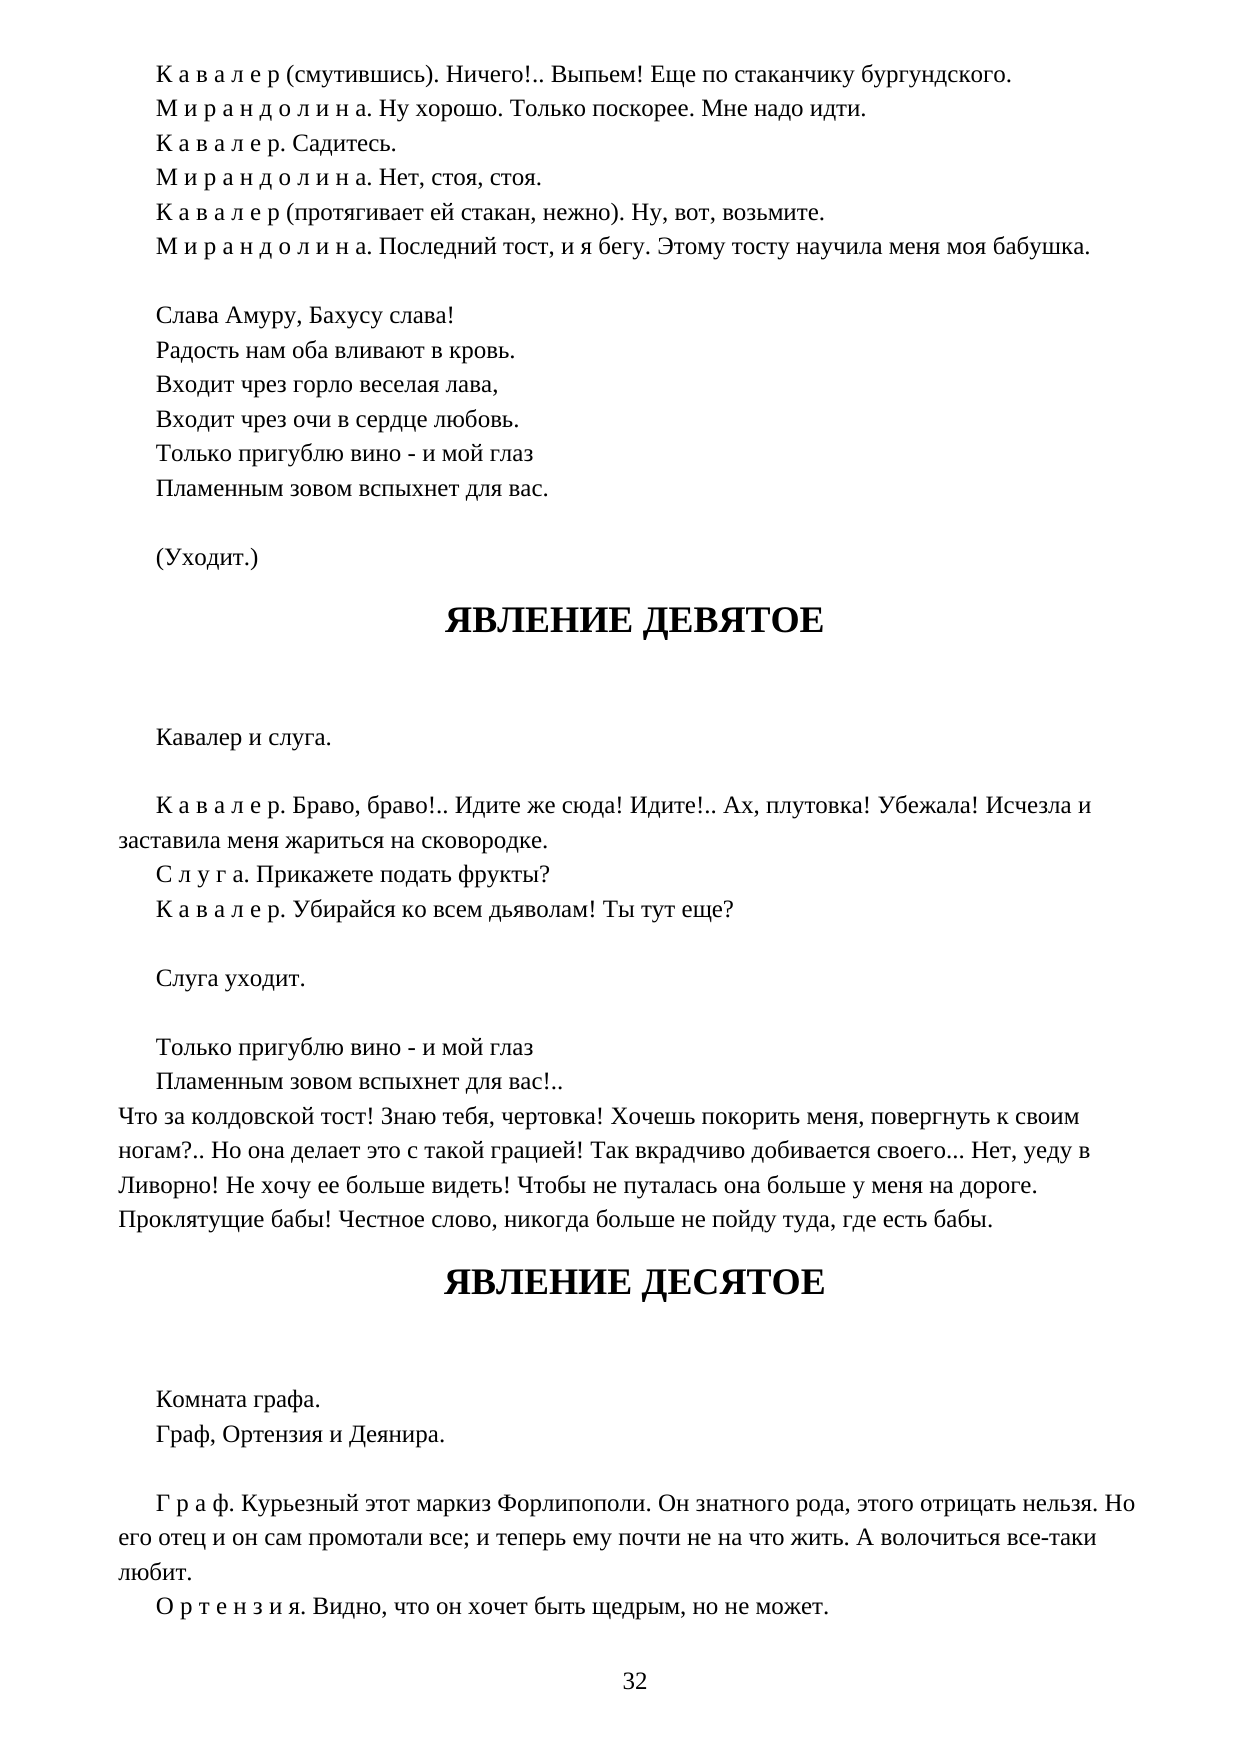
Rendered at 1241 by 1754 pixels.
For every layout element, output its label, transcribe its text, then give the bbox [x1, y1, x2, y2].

subtitle ЯВЛЕНИЕ ДЕВЯТОЕ [118, 597, 1152, 640]
subtitle ЯВЛЕНИЕ ДЕСЯТОЕ [118, 1260, 1152, 1303]
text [118, 1315, 1152, 1620]
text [118, 59, 1152, 571]
text Кавалер и слуга. К а в а л е р. Браво, браво!.. Идите же сюда! Идите!.. Ах, плутовка! Убежала! Исчезла и заставила меня жариться на сковородке. С л у г а. Прикажете подать фрукты? К а в а л е р. Убирайся ко всем дьяволам! Ты тут еще? Слуга уходит. Только пригублю вино - и мой глаз Пламенным зовом вспыхнет для вас!.. Что за колдовской тост! Знаю тебя, чертовка! Хочешь покорить меня, повергнуть к своим ногам?.. Но она делает это с такой грацией! Так вкрадчиво добивается своего... Нет, уеду в Ливорно! Не хочу ее больше видеть! Чтобы не путалась она больше у меня на дороге. Проклятущие бабы! Честное слово, никогда больше не пойду туда, где есть бабы. [118, 653, 1152, 1233]
